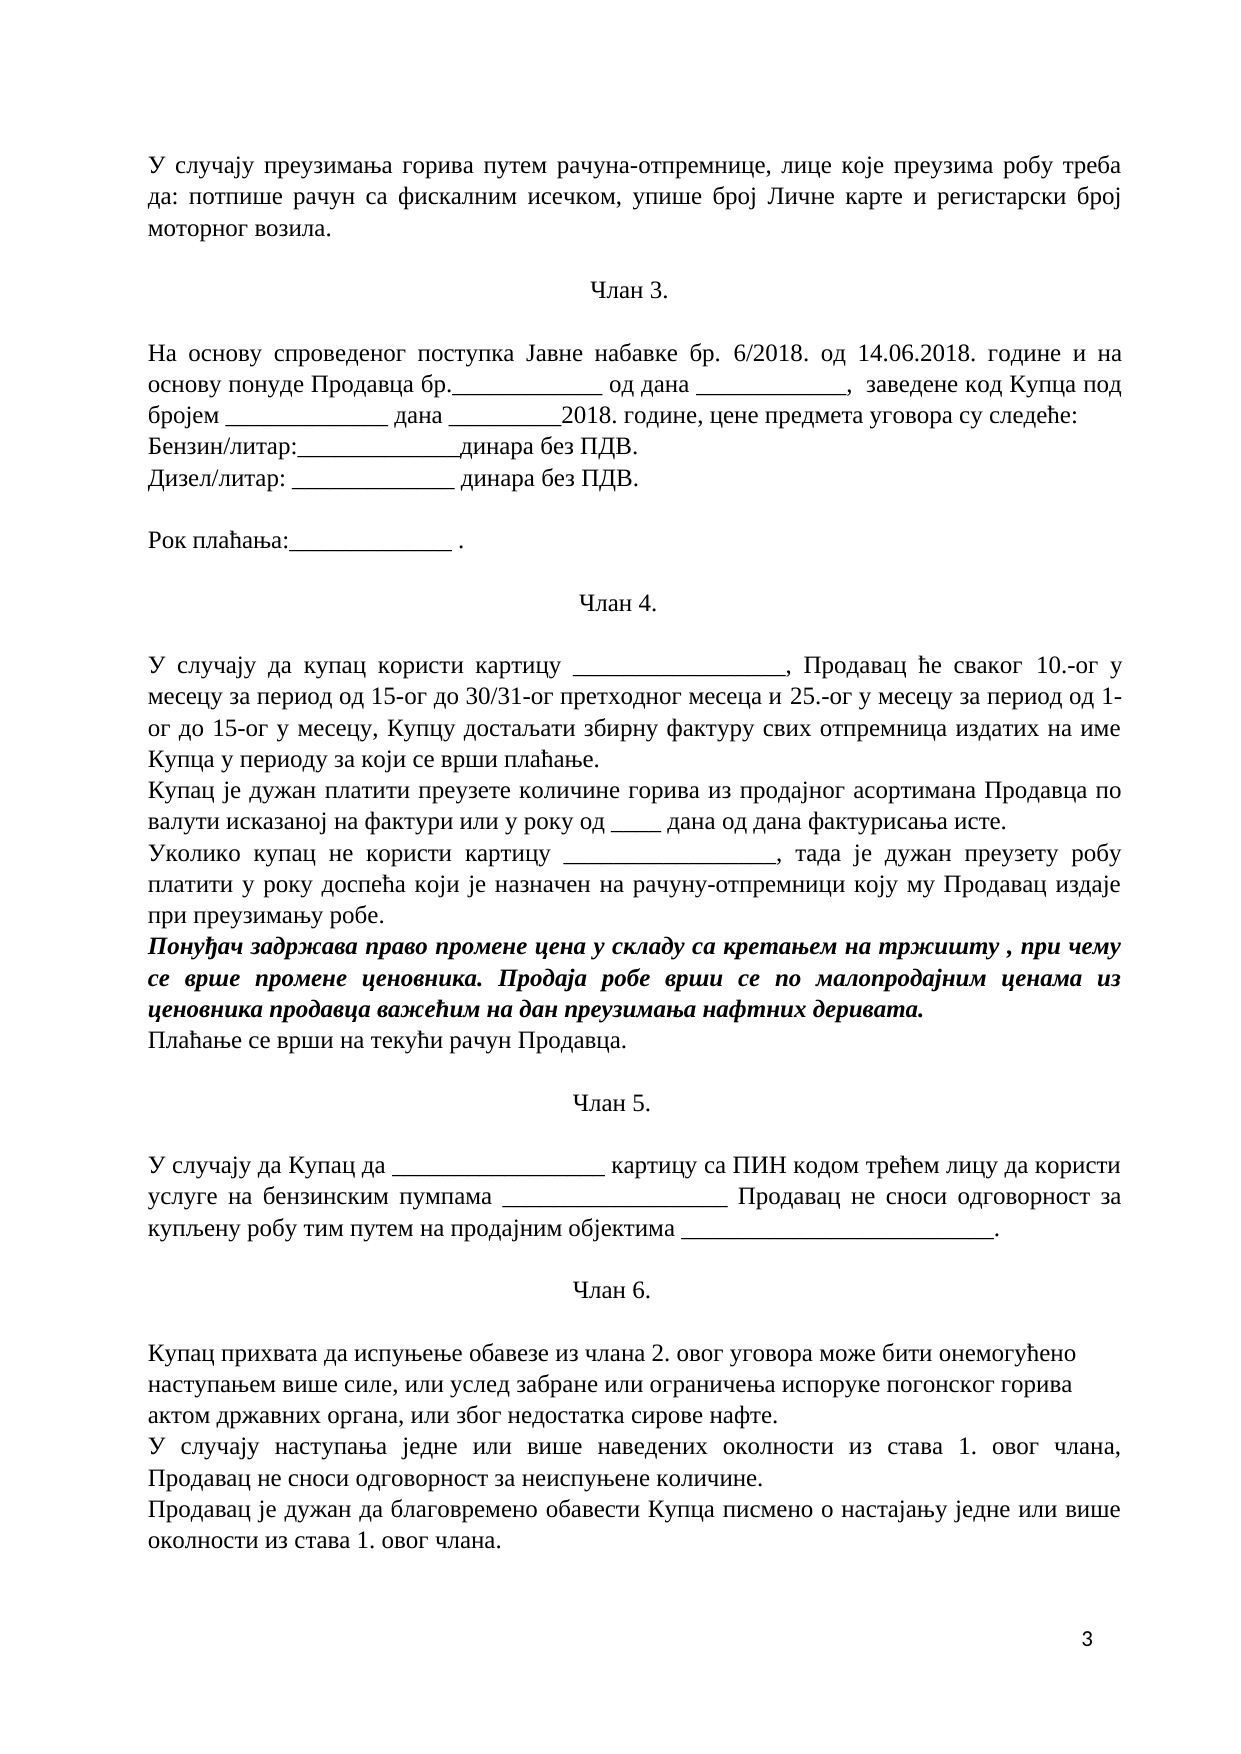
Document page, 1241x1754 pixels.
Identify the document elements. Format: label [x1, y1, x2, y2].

table_header [136, 148, 1134, 1585]
